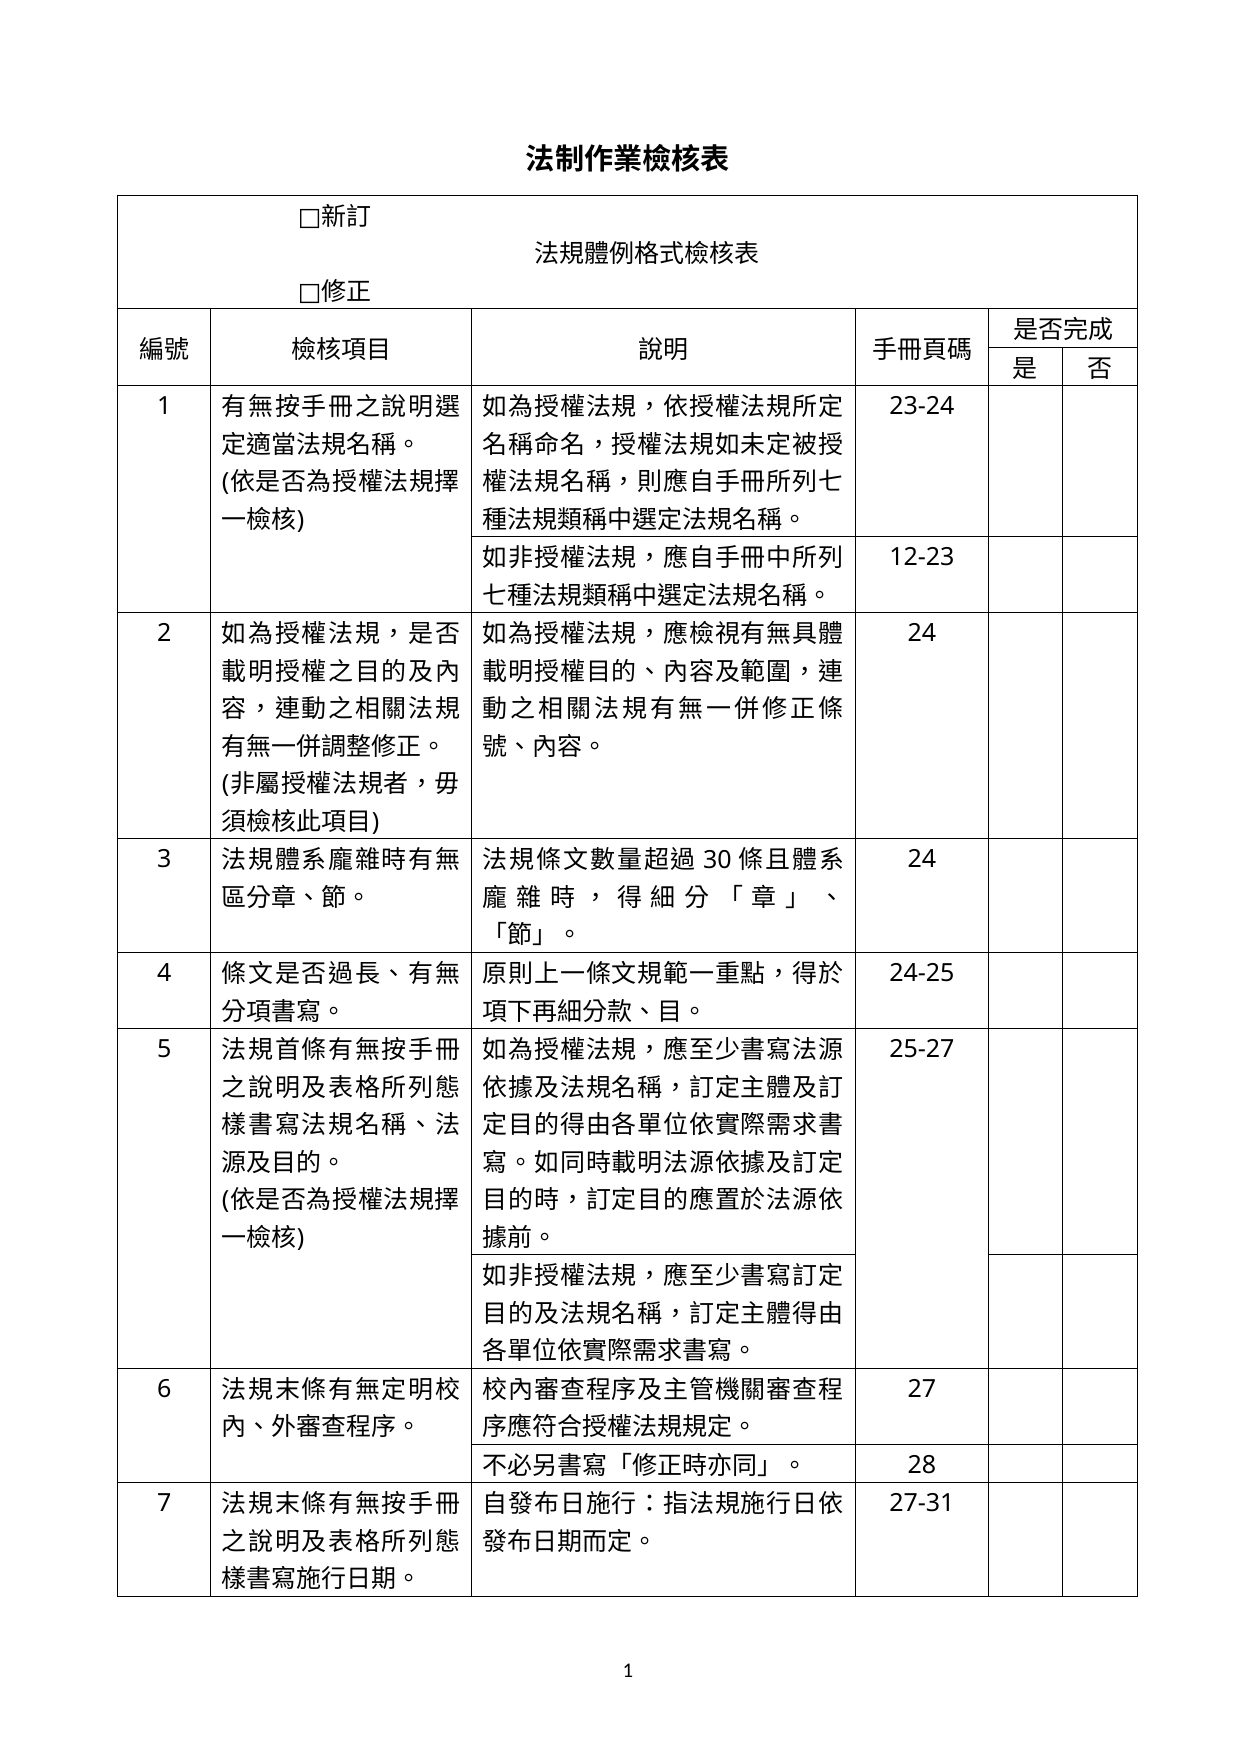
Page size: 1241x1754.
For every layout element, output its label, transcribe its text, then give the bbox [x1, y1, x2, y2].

table_cell 1 [118, 386, 210, 612]
table_cell 27 [856, 1369, 988, 1443]
table_cell [989, 1029, 1062, 1254]
table_cell 28 [856, 1445, 988, 1482]
table_cell [1063, 1029, 1137, 1254]
table_cell 原則上一條文規範一重點，得於項下再細分款、目。 [472, 953, 855, 1028]
table_cell [1063, 1483, 1137, 1596]
table_cell 如為授權法規，是否載明授權之目的及內容，連動之相關法規有無一併調整修正。 (非屬授權法規者，毋須檢核此項目) [211, 613, 471, 838]
table_cell [1063, 839, 1137, 952]
table_cell [989, 613, 1062, 838]
table_cell 24 [856, 839, 988, 952]
table_cell 法規條文數量超過30條且體系龐雜時，得細分「章」、「節」。 [472, 839, 855, 952]
table_cell 如為授權法規，應至少書寫法源依據及法規名稱，訂定主體及訂定目的得由各單位依實際需求書寫。如同時載明法源依據及訂定目的時，訂定目的應置於法源依據前。 [472, 1029, 855, 1254]
table_cell [1063, 1369, 1137, 1443]
table_cell [1063, 953, 1137, 1028]
text 法制作業檢核表 [266, 119, 989, 194]
table_cell [1063, 613, 1137, 838]
table_cell 27-31 [856, 1483, 988, 1596]
table_header □新訂 法規體例格式檢核表 □修正 [118, 196, 1137, 308]
table_cell 說明 [472, 309, 855, 385]
table_cell [989, 1445, 1062, 1482]
table_cell 如非授權法規，應自手冊中所列七種法規類稱中選定法規名稱。 [472, 537, 855, 612]
table_cell 2 [118, 613, 210, 838]
table_cell [989, 1483, 1062, 1596]
table_cell 12-23 [856, 537, 988, 612]
table_cell 25-27 [856, 1029, 988, 1367]
table_cell 是 [989, 348, 1062, 385]
table_cell 法規體系龐雜時有無區分章、節。 [211, 839, 471, 952]
table_cell 24 [856, 613, 988, 838]
table_cell 如為授權法規，應檢視有無具體載明授權目的、內容及範圍，連動之相關法規有無一併修正條號、內容。 [472, 613, 855, 838]
table_cell [1063, 1255, 1137, 1367]
table_cell 7 [118, 1483, 210, 1596]
table_cell [989, 953, 1062, 1028]
table_cell [989, 839, 1062, 952]
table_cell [211, 1483, 471, 1596]
table_cell [989, 1255, 1062, 1367]
table_cell 校內審查程序及主管機關審查程序應符合授權法規規定。 [472, 1369, 855, 1443]
table_cell 編號 [118, 309, 210, 385]
table_cell [1063, 1445, 1137, 1482]
table_cell 否 [1063, 348, 1137, 385]
table_cell 檢核項目 [211, 309, 471, 385]
table_cell 24-25 [856, 953, 988, 1028]
table_cell 手冊頁碼 [856, 309, 988, 385]
table_cell 是否完成 [989, 309, 1137, 347]
table_cell [1063, 537, 1137, 612]
table_cell 法規末條有無定明校內、外審查程序。 [211, 1369, 471, 1482]
table_cell [989, 386, 1062, 536]
table_cell [989, 537, 1062, 612]
table_cell 4 [118, 953, 210, 1028]
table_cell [472, 1483, 855, 1596]
table_cell 3 [118, 839, 210, 952]
table_cell 6 [118, 1369, 210, 1482]
table_cell 有無按手冊之說明選定適當法規名稱。 (依是否為授權法規擇一檢核) [211, 386, 471, 612]
table_cell 條文是否過長、有無分項書寫。 [211, 953, 471, 1028]
table_cell 如為授權法規，依授權法規所定名稱命名，授權法規如未定被授權法規名稱，則應自手冊所列七種法規類稱中選定法規名稱。 [472, 386, 855, 536]
table_cell [989, 1369, 1062, 1443]
table_cell 5 [118, 1029, 210, 1367]
table_cell 法規首條有無按手冊之說明及表格所列態樣書寫法規名稱、法源及目的。 (依是否為授權法規擇一檢核) [211, 1029, 471, 1367]
table_cell 不必另書寫「修正時亦同」。 [472, 1445, 855, 1482]
table_cell 如非授權法規，應至少書寫訂定目的及法規名稱，訂定主體得由各單位依實際需求書寫。 [472, 1255, 855, 1367]
table_cell 23-24 [856, 386, 988, 536]
table_cell [1063, 386, 1137, 536]
